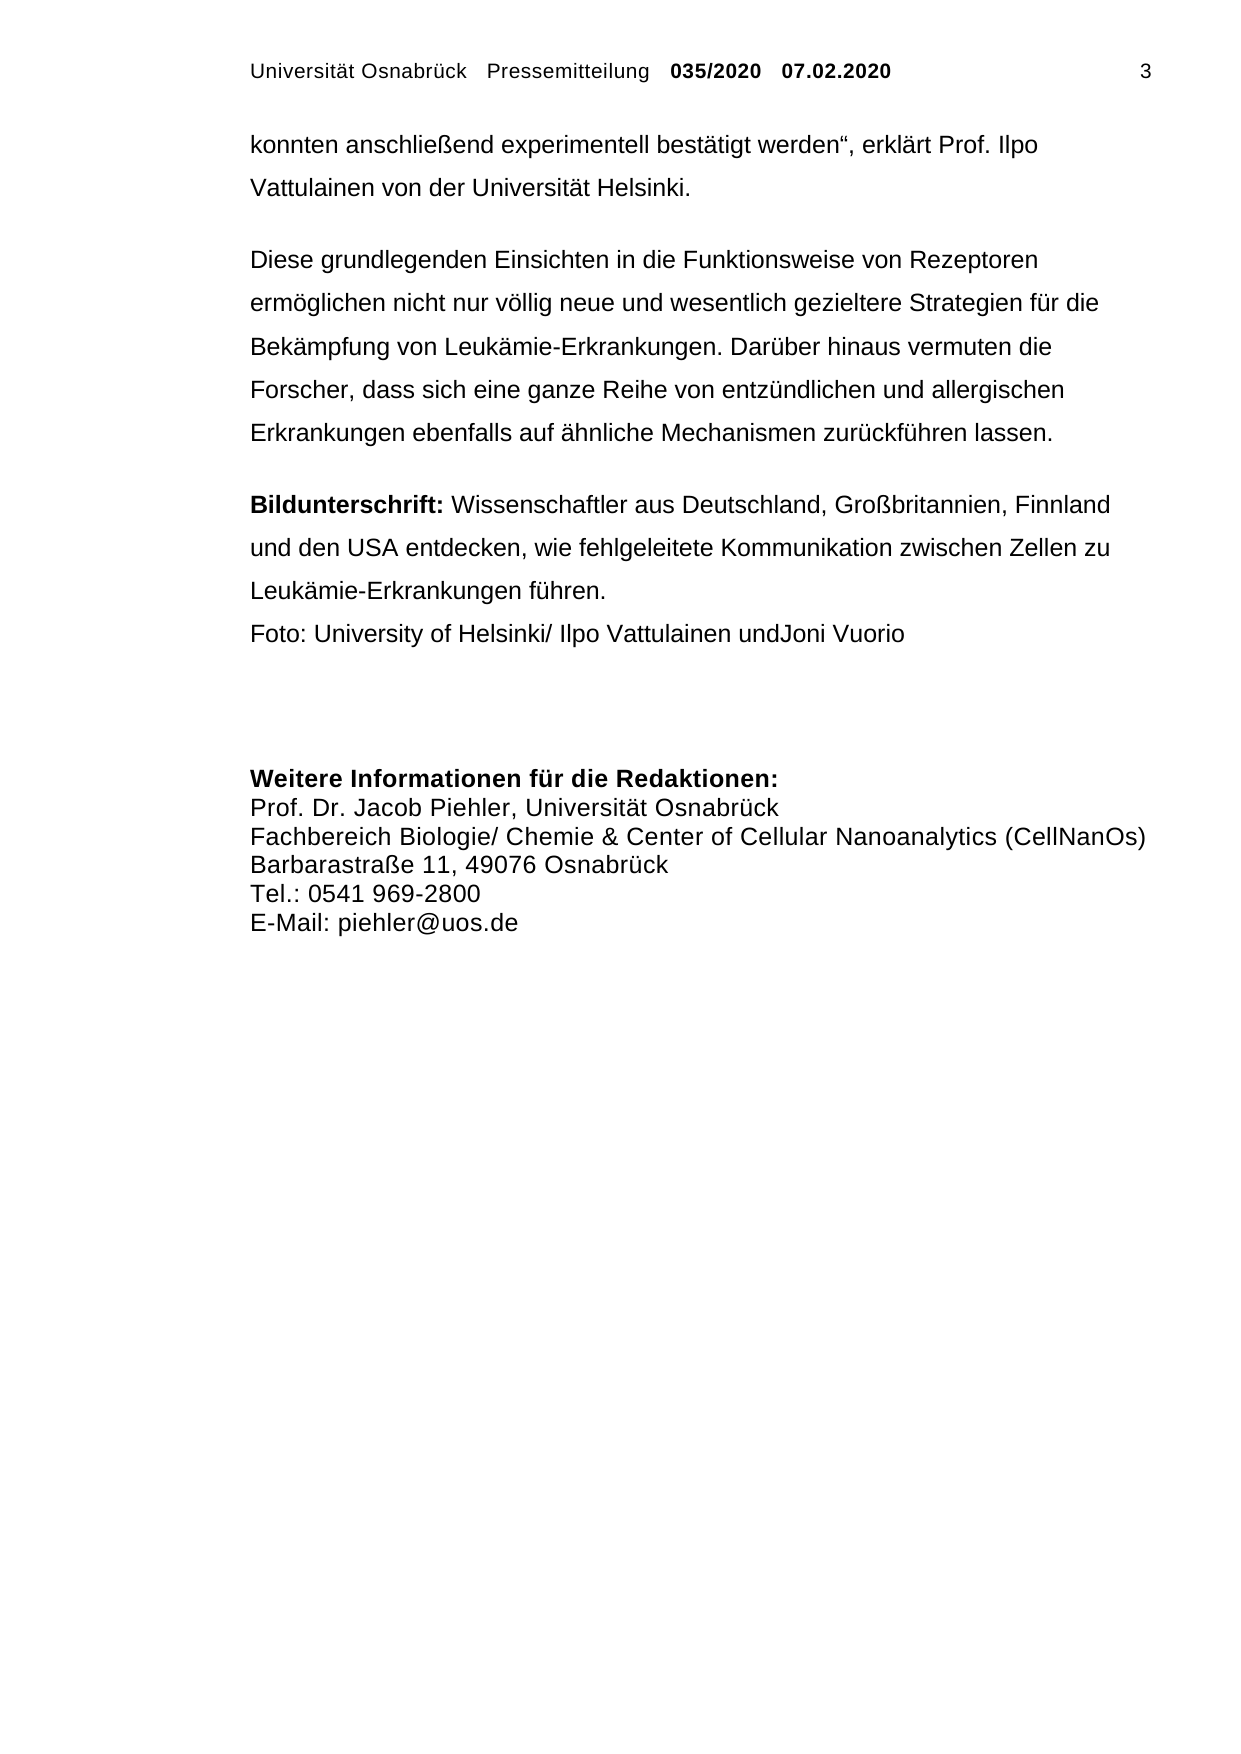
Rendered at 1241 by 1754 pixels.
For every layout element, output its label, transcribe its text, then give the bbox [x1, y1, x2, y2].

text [250, 130, 1152, 202]
text E-Mail: piehler@uos.de [250, 908, 1152, 937]
text Weitere Informationen für die Redaktionen: Prof. Dr. Jacob Piehler, Universität Osnabrück [250, 764, 1152, 822]
text Tel.: 0541 969-2800 [250, 879, 1152, 908]
text Diese grundlegenden Einsichten in die Funktionsweise von Rezeptoren ermöglichen nicht nur völlig neue und wesentlich gezieltere Strategien für die Bekämpfung von Leukämie-Erkrankungen. Darüber hinaus vermuten die Forscher, dass sich eine ganze Reihe von entzündlichen und allergischen Erkrankungen ebenfalls auf ähnliche Mechanismen zurückführen lassen. [250, 245, 1152, 447]
text Fachbereich Biologie/ Chemie & Center of Cellular Nanoanalytics (CellNanOs) Barbarastraße 11, 49076 Osnabrück [250, 822, 1152, 879]
text Bildunterschrift: Wissenschaftler aus Deutschland, Großbritannien, Finnland und den USA entdecken, wie fehlgeleitete Kommunikation zwischen Zellen zu Leukämie-Erkrankungen führen. Foto: University of Helsinki/ Ilpo Vattulainen undJoni Vuorio [250, 490, 1152, 648]
